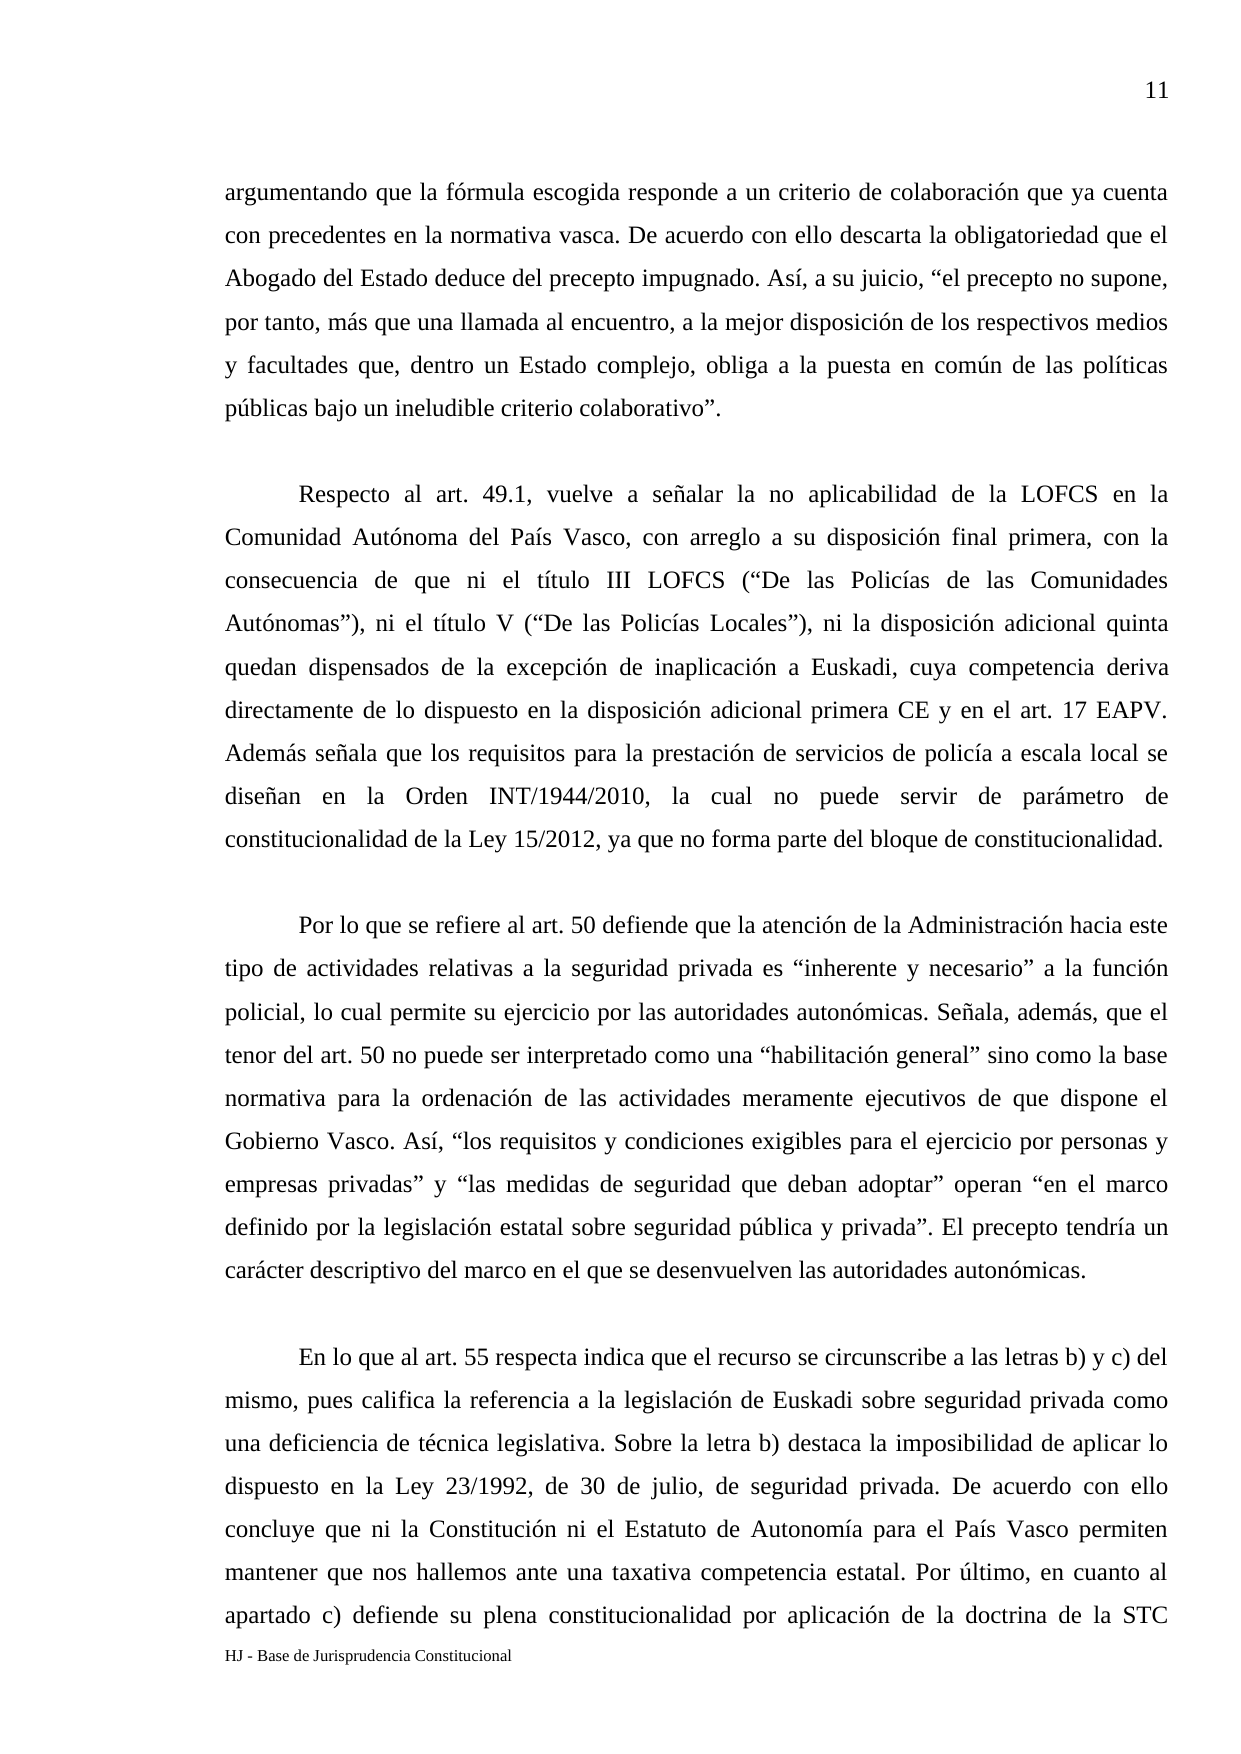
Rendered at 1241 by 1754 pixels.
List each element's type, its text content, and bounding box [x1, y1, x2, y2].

text Respecto al art. 49.1, vuelve a señalar la no aplicabilidad de la LOFCS en la Comunidad Autónoma del País Vasco, con arreglo a su disposición final primera, con la consecuencia de que ni el título III LOFCS (“De las Policías de las Comunidades Autónomas”), ni el título V (“De las Policías Locales”), ni la disposición adicional quinta quedan dispensados de la excepción de inaplicación a Euskadi, cuya competencia deriva directamente de lo dispuesto en la disposición adicional primera CE y en el art. 17 EAPV. Además señala que los requisitos para la prestación de servicios de policía a escala local se diseñan en la Orden INT/1944/2010, la cual no puede servir de parámetro de constitucionalidad de la Ley 15/2012, ya que no forma parte del bloque de constitucionalidad. [224, 479, 1169, 853]
text Por lo que se refiere al art. 50 defiende que la atención de la Administración hacia este tipo de actividades relativas a la seguridad privada es “inherente y necesario” a la función policial, lo cual permite su ejercicio por las autoridades autonómicas. Señala, además, que el tenor del art. 50 no puede ser interpretado como una “habilitación general” sino como la base normativa para la ordenación de las actividades meramente ejecutivos de que dispone el Gobierno Vasco. Así, “los requisitos y condiciones exigibles para el ejercicio por personas y empresas privadas” y “las medidas de seguridad que deban adoptar” operan “en el marco definido por la legislación estatal sobre seguridad pública y privada”. El precepto tendría un carácter descriptivo del marco en el que se desenvuelven las autoridades autonómicas. [224, 910, 1169, 1284]
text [224, 1342, 1169, 1629]
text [224, 177, 1169, 422]
